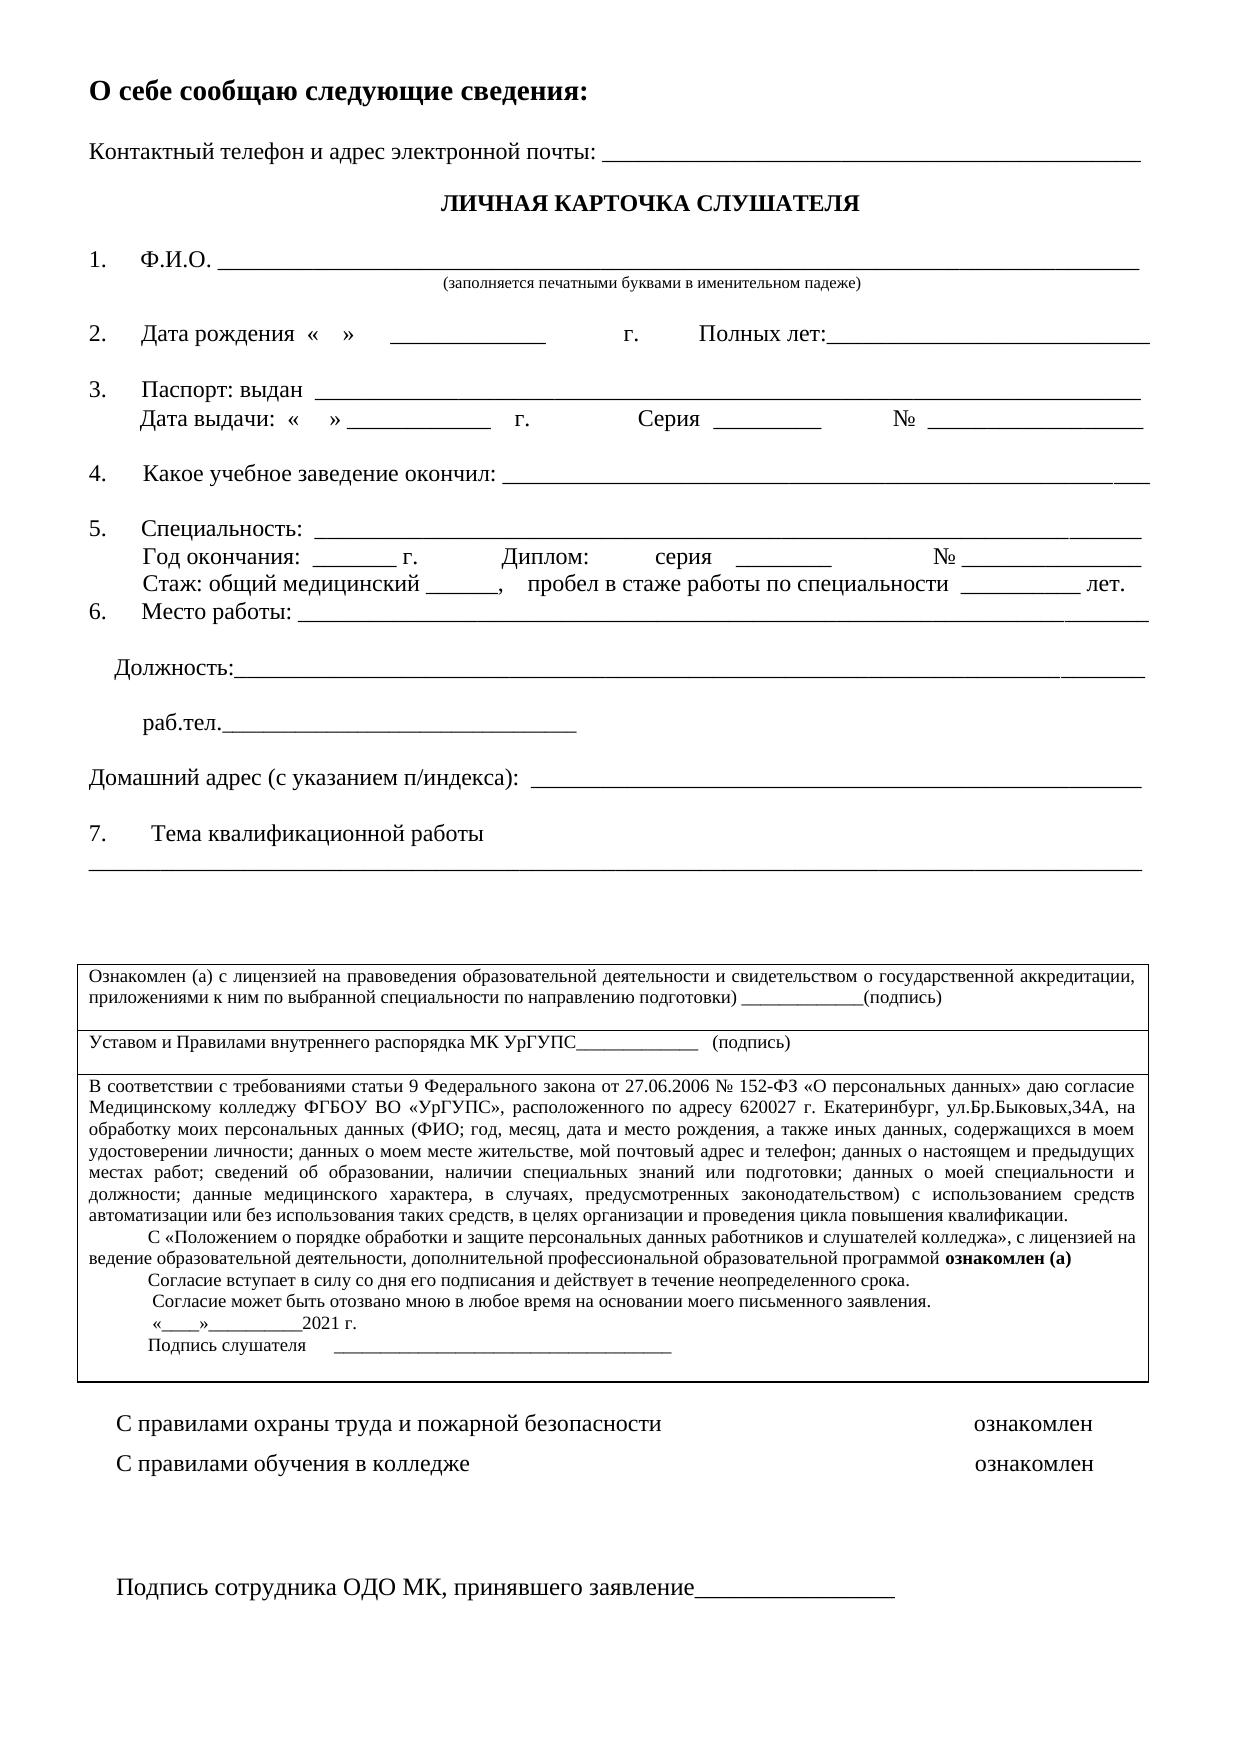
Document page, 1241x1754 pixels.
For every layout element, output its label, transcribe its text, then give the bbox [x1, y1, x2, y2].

text Должность:____________________________________________________________________________ [114, 625, 1152, 680]
text С правилами обучения в колледже ознакомлен [116, 1449, 1143, 1477]
text О себе сообщаю следующие сведения: [89, 73, 1152, 107]
text Стаж: общий медицинский ______, пробел в стаже работы по специальности __________ лет. [89, 569, 1152, 597]
text Подпись сотрудника ОДО МК, принявшего заявление________________ [116, 1572, 1143, 1600]
list Дата рождения « » _____________ г. Полных лет:___________________________ [89, 319, 1152, 347]
text (заполняется печатными буквами в именительном падеже) [89, 273, 1152, 292]
list Паспорт: выдан _____________________________________________________________________ [89, 375, 1152, 403]
text Дата выдачи: « » ____________ г. Серия _________ № __________________ [116, 404, 1152, 431]
table_cell В соответствии с требованиями статьи 9 Федерального закона от 27.06.2006 № 152-ФЗ «О персональных данных» даю согласие Медицинскому колледжу ФГБОУ ВО «УрГУПС», расположенного по адресу 620027 г. Екатеринбург, ул.Бр.Быковых,34А, на обработку моих персональных данных (ФИО; год, месяц, дата и место рождения, а также иных данных, содержащихся в моем удостоверении личности; данных о моем месте жительстве, мой почтовый адрес и телефон; данных о настоящем и предыдущих местах работ; сведений об образовании, наличии специальных знаний или подготовки; данных о моей специальности и должности; данные медицинского характера, в случаях, предусмотренных законодательством) с использованием средств автоматизации или без использования таких средств, в целях организации и проведения цикла повышения квалификации. С «Положением о порядке обработки и защите персональных данных работников и слушателей колледжа», с лицензией на ведение образовательной деятельности, дополнительной профессиональной образовательной программой ознакомлен (а) Согласие вступает в силу со дня его подписания и действует в течение неопределенного срока. Согласие может быть отозвано мною в любое время на основании моего письменного заявления. «____»__________2021 г. Подпись слушателя ____________________________________ [78, 1075, 1148, 1381]
list Тема квалификационной работы ________________________________________________________________________________________ [89, 819, 1152, 874]
list Место работы: _______________________________________________________________________ [89, 597, 1152, 625]
text ЛИЧНАЯ КАРТОЧКА СЛУШАТЕЛЯ [441, 193, 1152, 217]
text Домашний адрес (с указанием п/индекса): ___________________________________________________ [89, 763, 1152, 791]
text Контактный телефон и адрес электронной почты: _____________________________________________ [89, 140, 1152, 164]
list Специальность: _____________________________________________________________________ [89, 514, 1152, 542]
list Ф.И.О. _____________________________________________________________________________ [89, 245, 1152, 273]
table_cell Уставом и Правилами внутреннего распорядка МК УрГУПС_____________ (подпись) [78, 1031, 1148, 1074]
table_header Ознакомлен (а) с лицензией на правоведения образовательной деятельности и свидетельством о государственной аккредитации, приложениями к ним по выбранной специальности по направлению подготовки) _____________(подпись) [78, 965, 1148, 1029]
text Год окончания: _______ г. Диплом: серия ________ № _______________ [89, 542, 1152, 569]
list Какое учебное заведение окончил: ______________________________________________________ [89, 459, 1152, 487]
text С правилами охраны труда и пожарной безопасности ознакомлен [116, 1409, 1143, 1436]
text раб.тел. [89, 708, 1152, 736]
